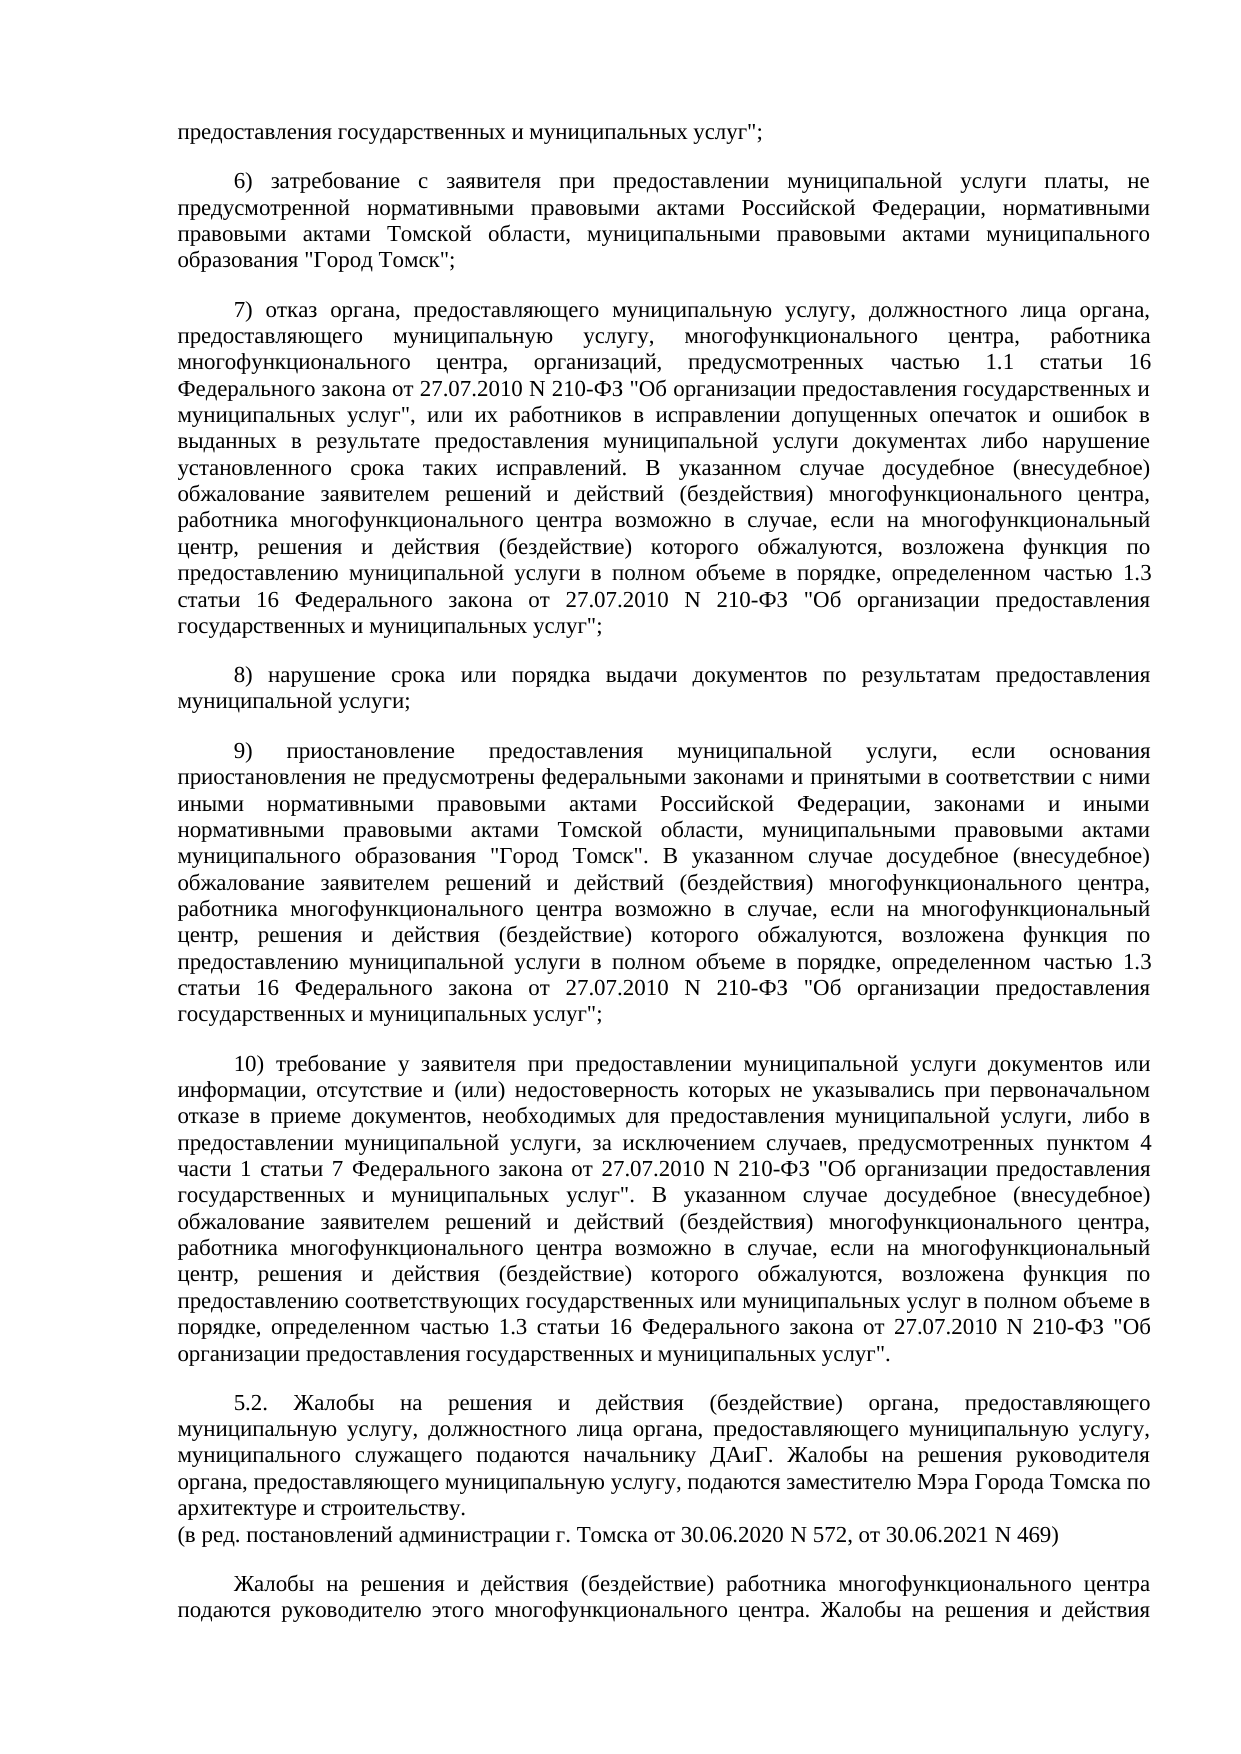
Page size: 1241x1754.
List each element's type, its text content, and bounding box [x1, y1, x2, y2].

text 9) приостановление предоставления муниципальной услуги, если основания приостановления не предусмотрены федеральными законами и принятыми в соответствии с ними иными нормативными правовыми актами Российской Федерации, законами и иными нормативными правовыми актами Томской области, муниципальными правовыми актами муниципального образования "Город Томск". В указанном случае досудебное (внесудебное) обжалование заявителем решений и действий (бездействия) многофункционального центра, работника многофункционального центра возможно в случае, если на многофункциональный центр, решения и действия (бездействие) которого обжалуются, возложена функция по предоставлению муниципальной услуги в полном объеме в порядке, определенном частью 1.3 статьи 16 Федерального закона от 27.07.2010 N 210-ФЗ "Об организации предоставления государственных и муниципальных услуг"; [177, 737, 1152, 1027]
text (в ред. постановлений администрации г. Томска от 30.06.2020 N 572, от 30.06.2021 N 469) [177, 1521, 1152, 1547]
text 10) требование у заявителя при предоставлении муниципальной услуги документов или информации, отсутствие и (или) недостоверность которых не указывались при первоначальном отказе в приеме документов, необходимых для предоставления муниципальной услуги, либо в предоставлении муниципальной услуги, за исключением случаев, предусмотренных пунктом 4 части 1 статьи 7 Федерального закона от 27.07.2010 N 210-ФЗ "Об организации предоставления государственных и муниципальных услуг". В указанном случае досудебное (внесудебное) обжалование заявителем решений и действий (бездействия) многофункционального центра, работника многофункционального центра возможно в случае, если на многофункциональный центр, решения и действия (бездействие) которого обжалуются, возложена функция по предоставлению соответствующих государственных или муниципальных услуг в полном объеме в порядке, определенном частью 1.3 статьи 16 Федерального закона от 27.07.2010 N 210-ФЗ "Об организации предоставления государственных и муниципальных услуг". [177, 1050, 1152, 1366]
text 6) затребование с заявителя при предоставлении муниципальной услуги платы, не предусмотренной нормативными правовыми актами Российской Федерации, нормативными правовыми актами Томской области, муниципальными правовыми актами муниципального образования "Город Томск"; [177, 167, 1152, 273]
text 7) отказ органа, предоставляющего муниципальную услугу, должностного лица органа, предоставляющего муниципальную услугу, многофункционального центра, работника многофункционального центра, организаций, предусмотренных частью 1.1 статьи 16 Федерального закона от 27.07.2010 N 210-ФЗ "Об организации предоставления государственных и муниципальных услуг", или их работников в исправлении допущенных опечаток и ошибок в выданных в результате предоставления муниципальной услуги документах либо нарушение установленного срока таких исправлений. В указанном случае досудебное (внесудебное) обжалование заявителем решений и действий (бездействия) многофункционального центра, работника многофункционального центра возможно в случае, если на многофункциональный центр, решения и действия (бездействие) которого обжалуются, возложена функция по предоставлению муниципальной услуги в полном объеме в порядке, определенном частью 1.3 статьи 16 Федерального закона от 27.07.2010 N 210-ФЗ "Об организации предоставления государственных и муниципальных услуг"; [177, 296, 1152, 638]
text 8) нарушение срока или порядка выдачи документов по результатам предоставления муниципальной услуги; [177, 661, 1152, 714]
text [177, 1570, 1152, 1623]
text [177, 118, 1152, 144]
text 5.2. Жалобы на решения и действия (бездействие) органа, предоставляющего муниципальную услугу, должностного лица органа, предоставляющего муниципальную услугу, муниципального служащего подаются начальнику ДАиГ. Жалобы на решения руководителя органа, предоставляющего муниципальную услугу, подаются заместителю Мэра Города Томска по архитектуре и строительству. [177, 1389, 1152, 1521]
